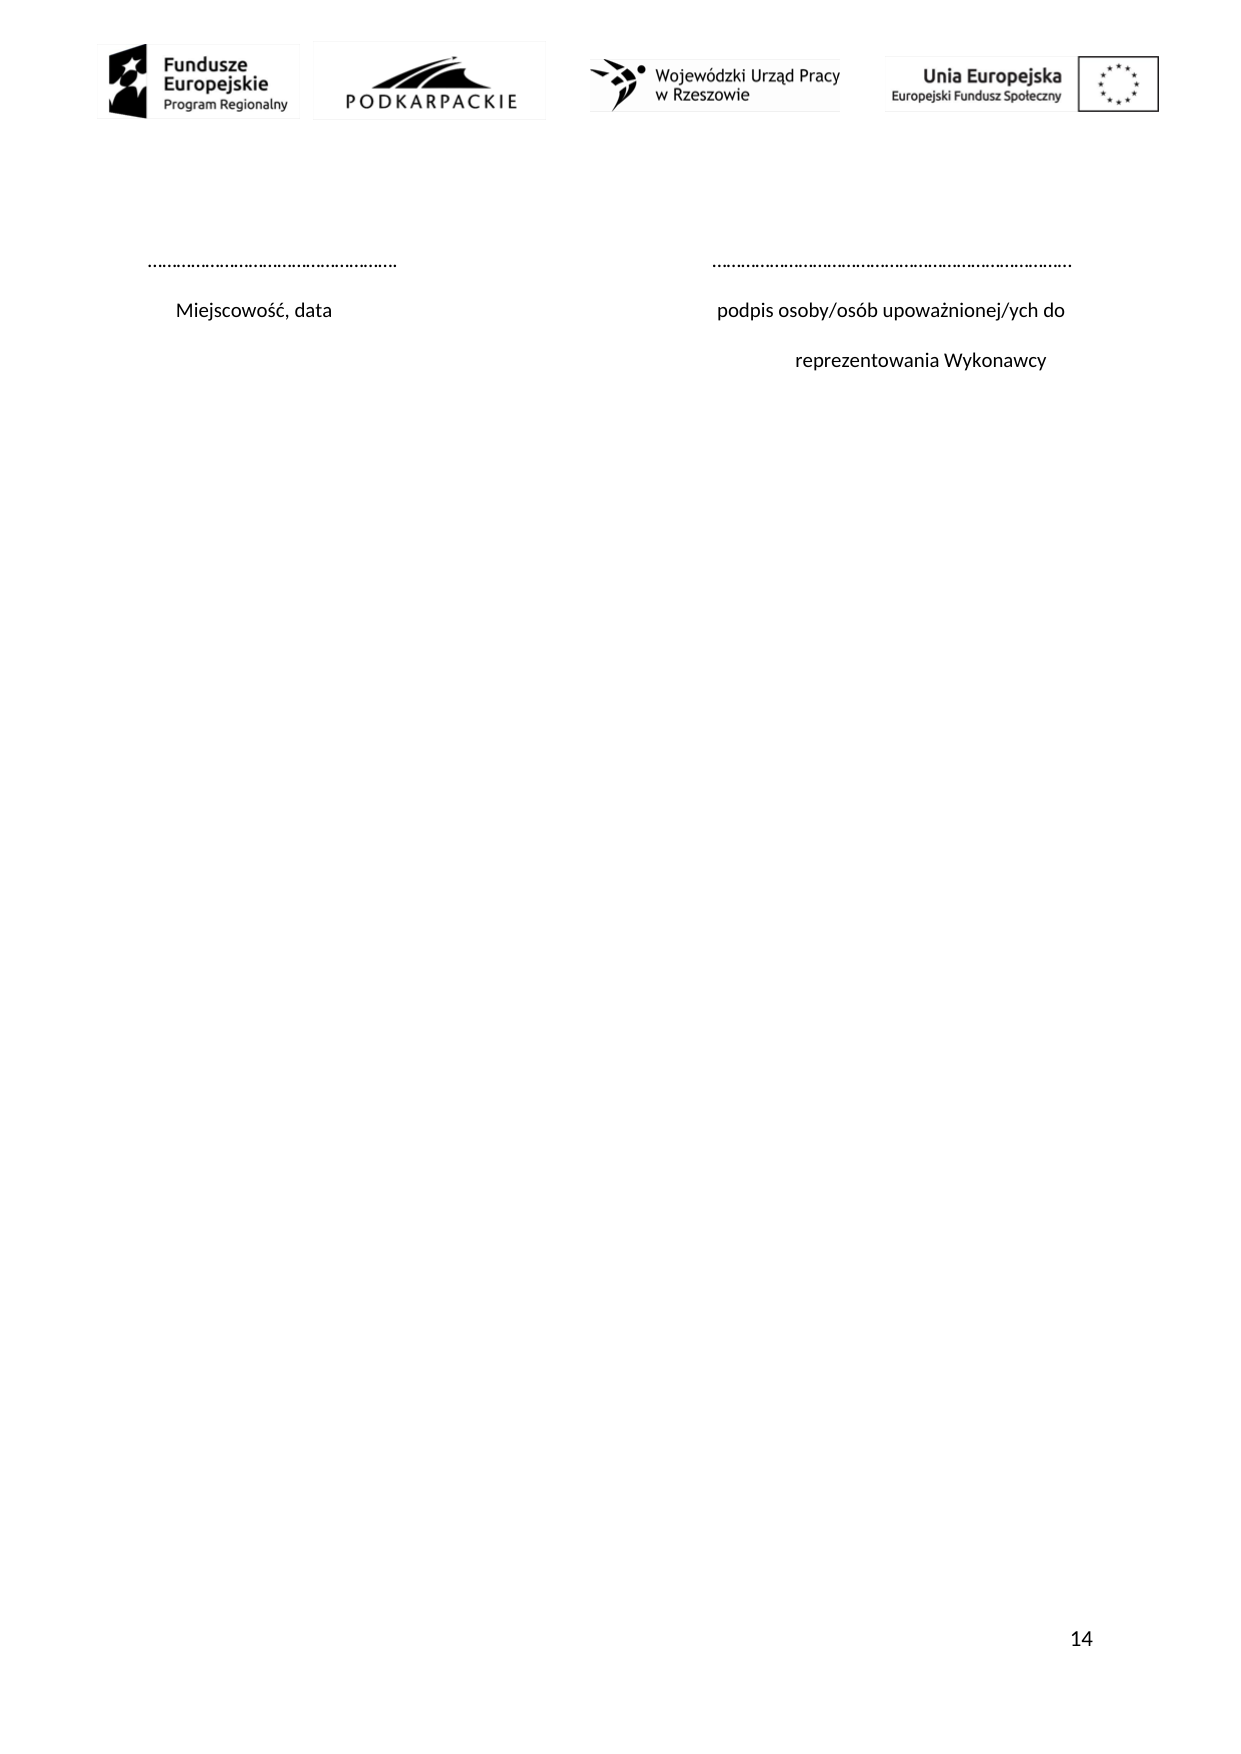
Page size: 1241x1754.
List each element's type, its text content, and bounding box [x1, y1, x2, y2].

text ……………………………………………. ………………………………………………………………… [148, 248, 1093, 273]
text reprezentowania Wykonawcy [148, 348, 1093, 373]
picture [588, 57, 842, 114]
picture [883, 54, 1161, 114]
text Miejscowość, data podpis osoby/osób upoważnionej/ych do [148, 298, 1093, 323]
picture [95, 42, 302, 121]
picture [311, 39, 548, 122]
